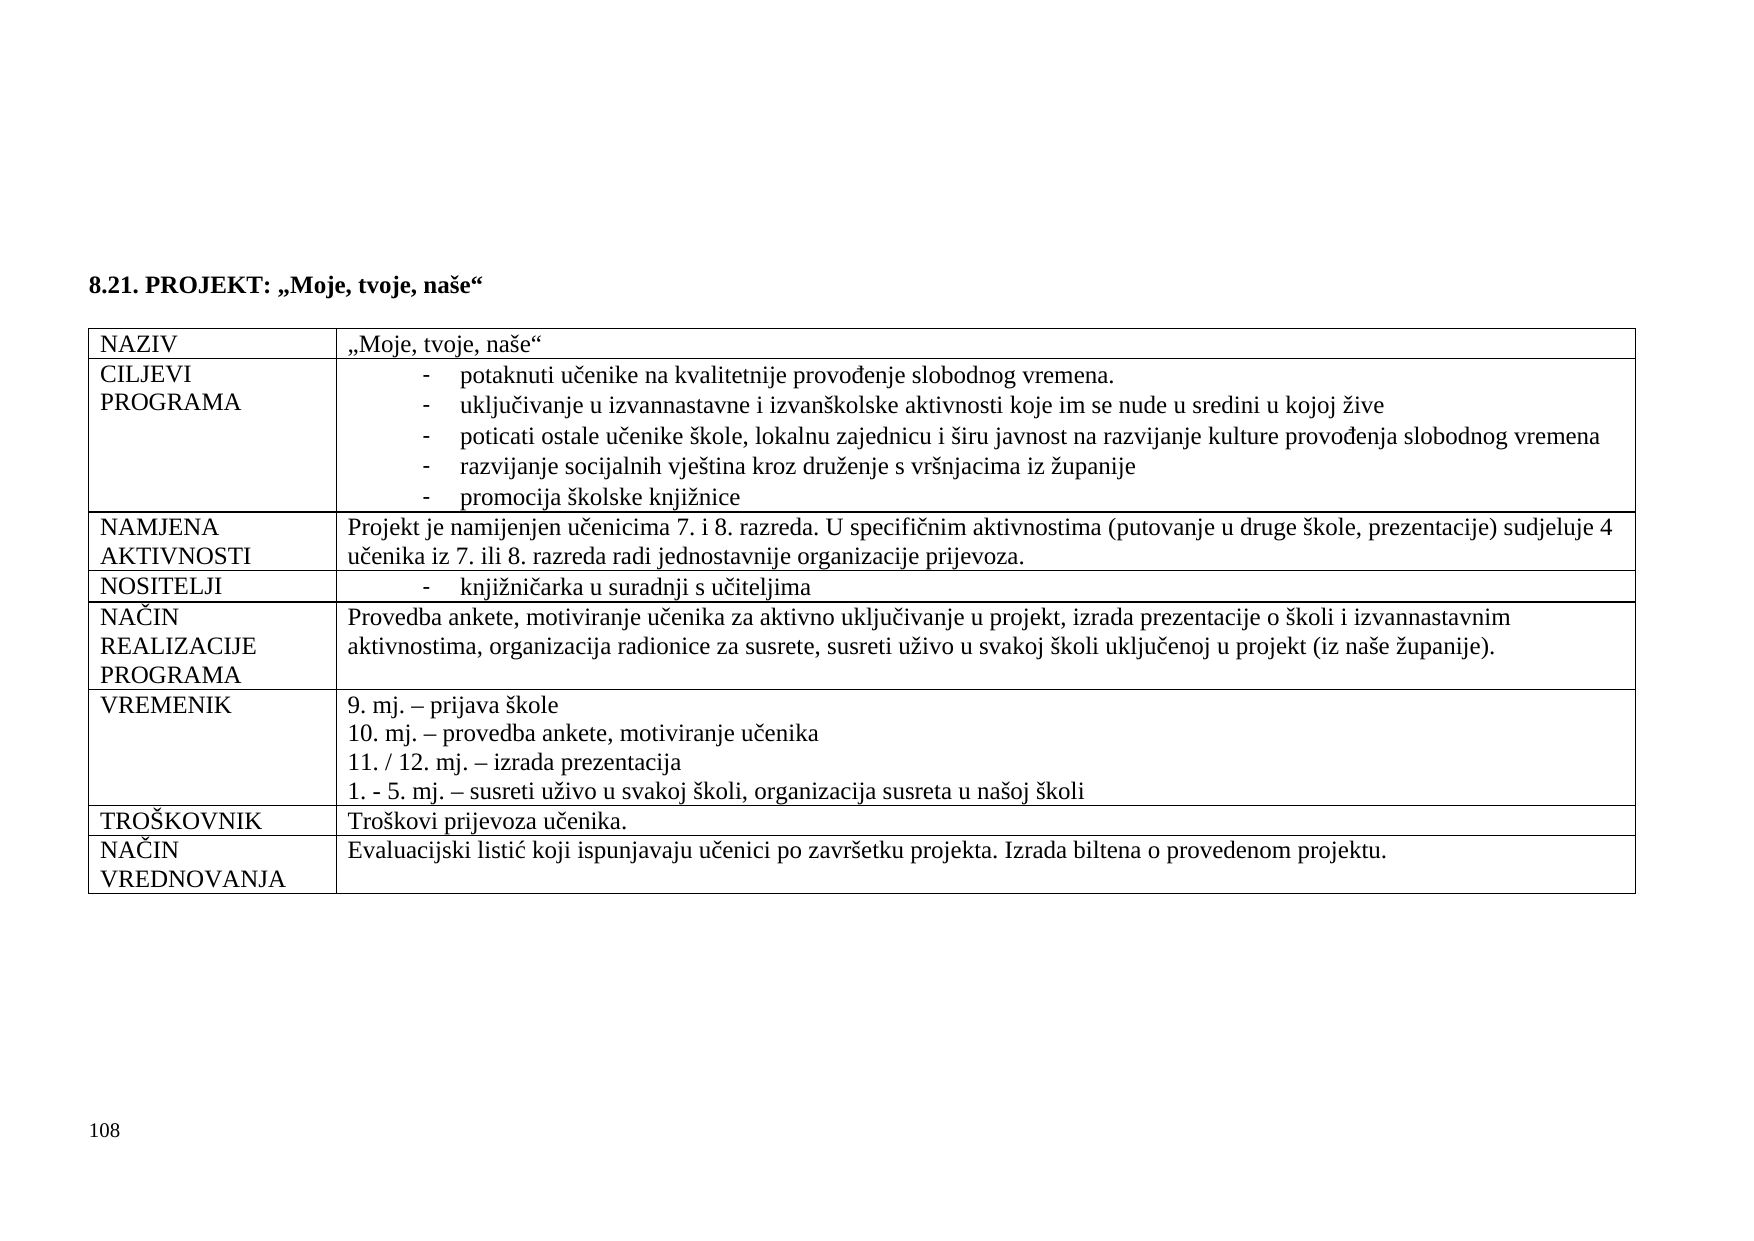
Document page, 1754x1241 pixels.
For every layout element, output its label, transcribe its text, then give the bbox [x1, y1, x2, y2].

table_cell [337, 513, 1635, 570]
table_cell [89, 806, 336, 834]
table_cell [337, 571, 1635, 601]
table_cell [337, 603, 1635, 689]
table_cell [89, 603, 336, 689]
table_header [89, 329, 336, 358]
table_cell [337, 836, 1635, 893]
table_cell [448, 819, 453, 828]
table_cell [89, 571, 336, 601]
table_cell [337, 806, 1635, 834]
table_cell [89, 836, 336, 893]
text 8.21. PROJEKT: „Moje, tvoje, naše“ [89, 270, 1665, 299]
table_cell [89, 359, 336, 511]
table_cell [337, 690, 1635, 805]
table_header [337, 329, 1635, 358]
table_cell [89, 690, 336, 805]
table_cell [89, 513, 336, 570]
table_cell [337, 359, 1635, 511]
